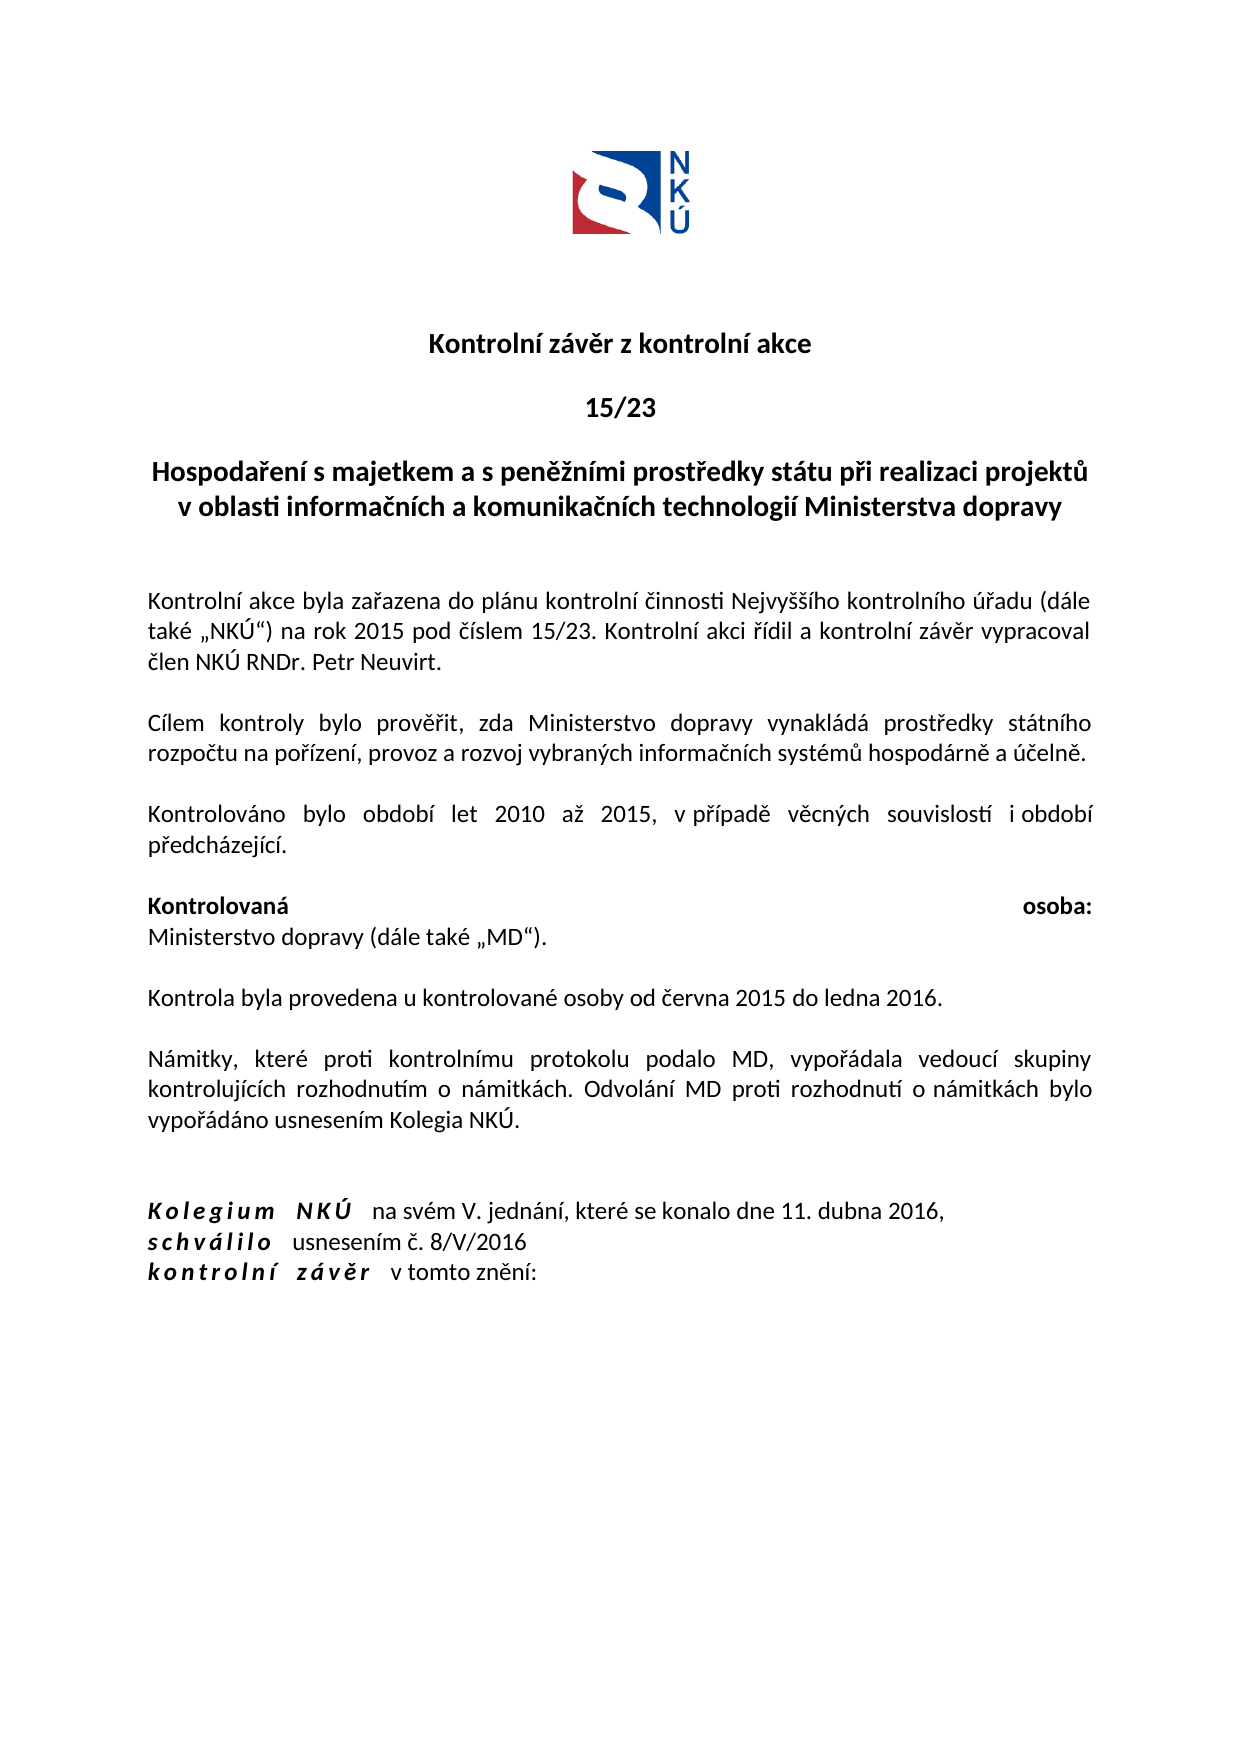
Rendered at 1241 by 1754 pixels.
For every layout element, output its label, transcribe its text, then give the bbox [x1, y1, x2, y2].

text Kontrolní závěr z kontrolní akce [148, 325, 1092, 361]
text Námitky, které proti kontrolnímu protokolu podalo MD, vypořádala vedoucí skupiny kontrolujících rozhodnutím o námitkách. Odvolání MD proti rozhodnutí o námitkách bylo vypořádáno usnesením Kolegia NKÚ. [148, 1043, 1092, 1134]
picture [572, 151, 690, 234]
text Kontrolní akce byla zařazena do plánu kontrolní činnosti Nejvyššího kontrolního úřadu (dále také „NKÚ“) na rok 2015 pod číslem 15/23. Kontrolní akci řídil a kontrolní závěr vypracoval člen NKÚ RNDr. Petr Neuvirt. [148, 585, 1092, 676]
text kontrolní závěr v tomto znění: [148, 1256, 1092, 1287]
text 15/23 [148, 389, 1092, 424]
text schválilo usnesením č. 8/V/2016 [148, 1226, 1092, 1256]
text Kontrolováno bylo období let 2010 až 2015, v případě věcných souvislostí i období předcházející. [148, 798, 1092, 859]
text Cílem kontroly bylo prověřit, zda Ministerstvo dopravy vynakládá prostředky státního rozpočtu na pořízení, provoz a rozvoj vybraných informačních systémů hospodárně a účelně. [148, 707, 1092, 768]
text Kontrolovaná osoba: Ministerstvo dopravy (dále také „MD“). [148, 890, 1092, 951]
text Kolegium NKÚ na svém V. jednání, které se konalo dne 11. dubna 2016, [148, 1195, 1092, 1226]
text Hospodaření s majetkem a s peněžními prostředky státu při realizaci projektů v oblasti informačních a komunikačních technologií Ministerstva dopravy [148, 453, 1092, 524]
text Kontrola byla provedena u kontrolované osoby od června 2015 do ledna 2016. [148, 982, 1092, 1012]
